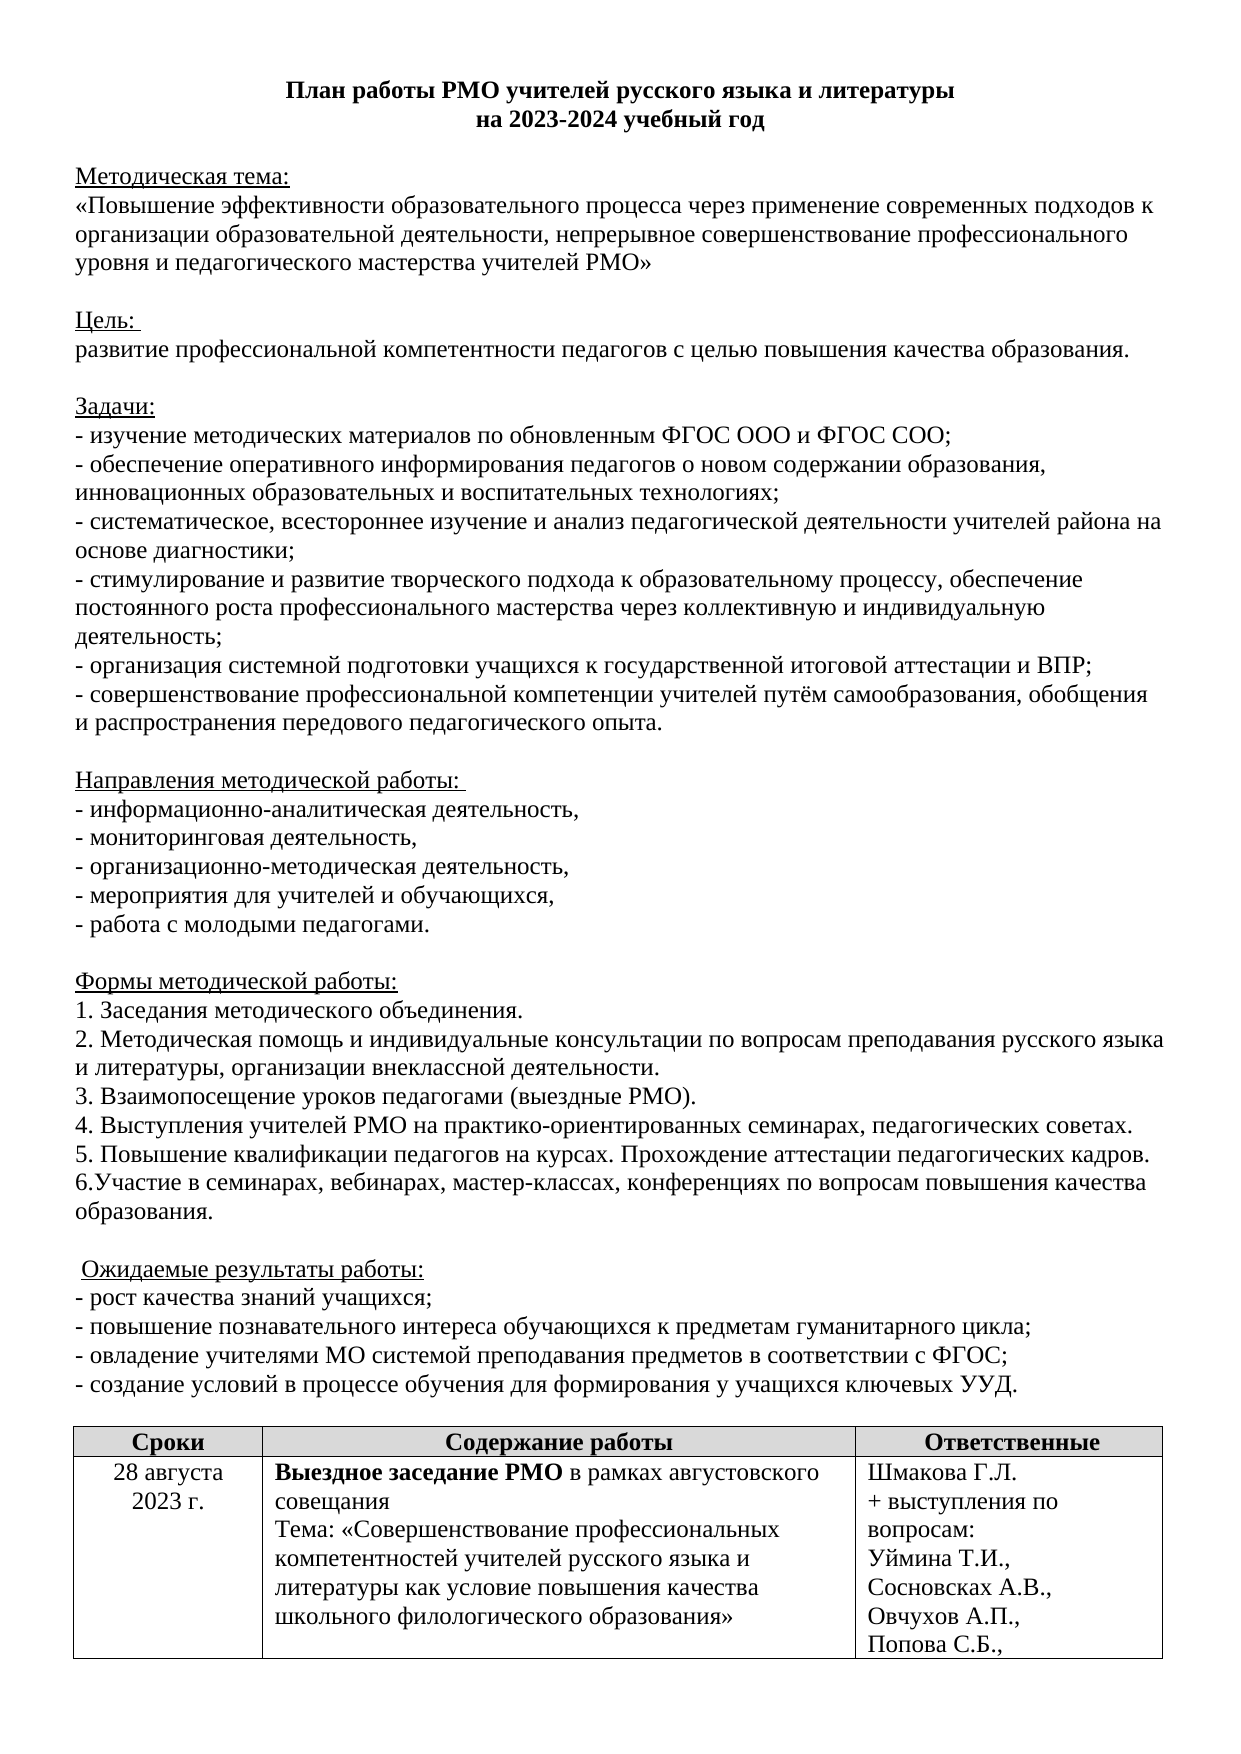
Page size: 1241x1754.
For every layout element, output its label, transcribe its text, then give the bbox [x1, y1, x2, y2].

text План работы РМО учителей русского языка и литературы [75, 75, 1165, 104]
text - систематическое, всестороннее изучение и анализ педагогической деятельности учителей района на основе диагностики; [75, 506, 1165, 564]
text 4. Выступления учителей РМО на практико-ориентированных семинарах, педагогических советах. [75, 1110, 1165, 1139]
text Направления методической работы: [75, 765, 1165, 794]
table_header Содержание работы [263, 1427, 855, 1456]
text 5. Повышение квалификации педагогов на курсах. Прохождение аттестации педагогических кадров. [75, 1139, 1165, 1167]
text Методическая тема: [75, 161, 1165, 190]
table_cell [856, 1457, 1162, 1658]
table_header Ответственные [856, 1427, 1162, 1456]
text - создание условий в процессе обучения для формирования у учащихся ключевых УУД. [75, 1369, 1165, 1397]
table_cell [263, 1457, 855, 1658]
text - стимулирование и развитие творческого подхода к образовательному процессу, обеспечение постоянного роста профессионального мастерства через коллективную и индивидуальную деятельность; [75, 564, 1165, 650]
text - овладение учителями МО системой преподавания предметов в соответствии с ФГОС; [75, 1340, 1165, 1369]
text развитие профессиональной компетентности педагогов с целью повышения качества образования. [75, 334, 1165, 362]
table_cell 28 августа 2023 г. [74, 1457, 262, 1658]
text - повышение познавательного интереса обучающихся к предметам гуманитарного цикла; [75, 1311, 1165, 1340]
text Цель: [75, 305, 1165, 334]
text - рост качества знаний учащихся; [75, 1282, 1165, 1311]
table_header Сроки [74, 1427, 262, 1456]
text «Повышение эффективности образовательного процесса через применение современных подходов к организации образовательной деятельности, непрерывное совершенствование профессионального уровня и педагогического мастерства учителей РМО» [75, 190, 1165, 276]
text - информационно-аналитическая деятельность, [75, 794, 1165, 822]
text Формы методической работы: [75, 966, 1165, 995]
text Ожидаемые результаты работы: [75, 1254, 1165, 1282]
text - изучение методических материалов по обновленным ФГОС ООО и ФГОС СОО; [75, 420, 1165, 449]
text - мероприятия для учителей и обучающихся, [75, 880, 1165, 909]
text - обеспечение оперативного информирования педагогов о новом содержании образования, инновационных образовательных и воспитательных технологиях; [75, 449, 1165, 506]
text - организационно-методическая деятельность, [75, 851, 1165, 880]
text на 2023-2024 учебный год [75, 104, 1165, 132]
text 1. Заседания методического объединения. [75, 995, 1165, 1024]
text - совершенствование профессиональной компетенции учителей путём самообразования, обобщения и распространения передового педагогического опыта. [75, 679, 1165, 736]
text Задачи: [75, 391, 1165, 420]
text 2. Методическая помощь и индивидуальные консультации по вопросам преподавания русского языка и литературы, организации внеклассной деятельности. [75, 1024, 1165, 1081]
text 6.Участие в семинарах, вебинарах, мастер-классах, конференциях по вопросам повышения качества образования. [75, 1167, 1165, 1225]
text 3. Взаимопосещение уроков педагогами (выездные РМО). [75, 1081, 1165, 1110]
text - организация системной подготовки учащихся к государственной итоговой аттестации и ВПР; [75, 650, 1165, 679]
text - работа с молодыми педагогами. [75, 909, 1165, 937]
text - мониторинговая деятельность, [75, 822, 1165, 851]
